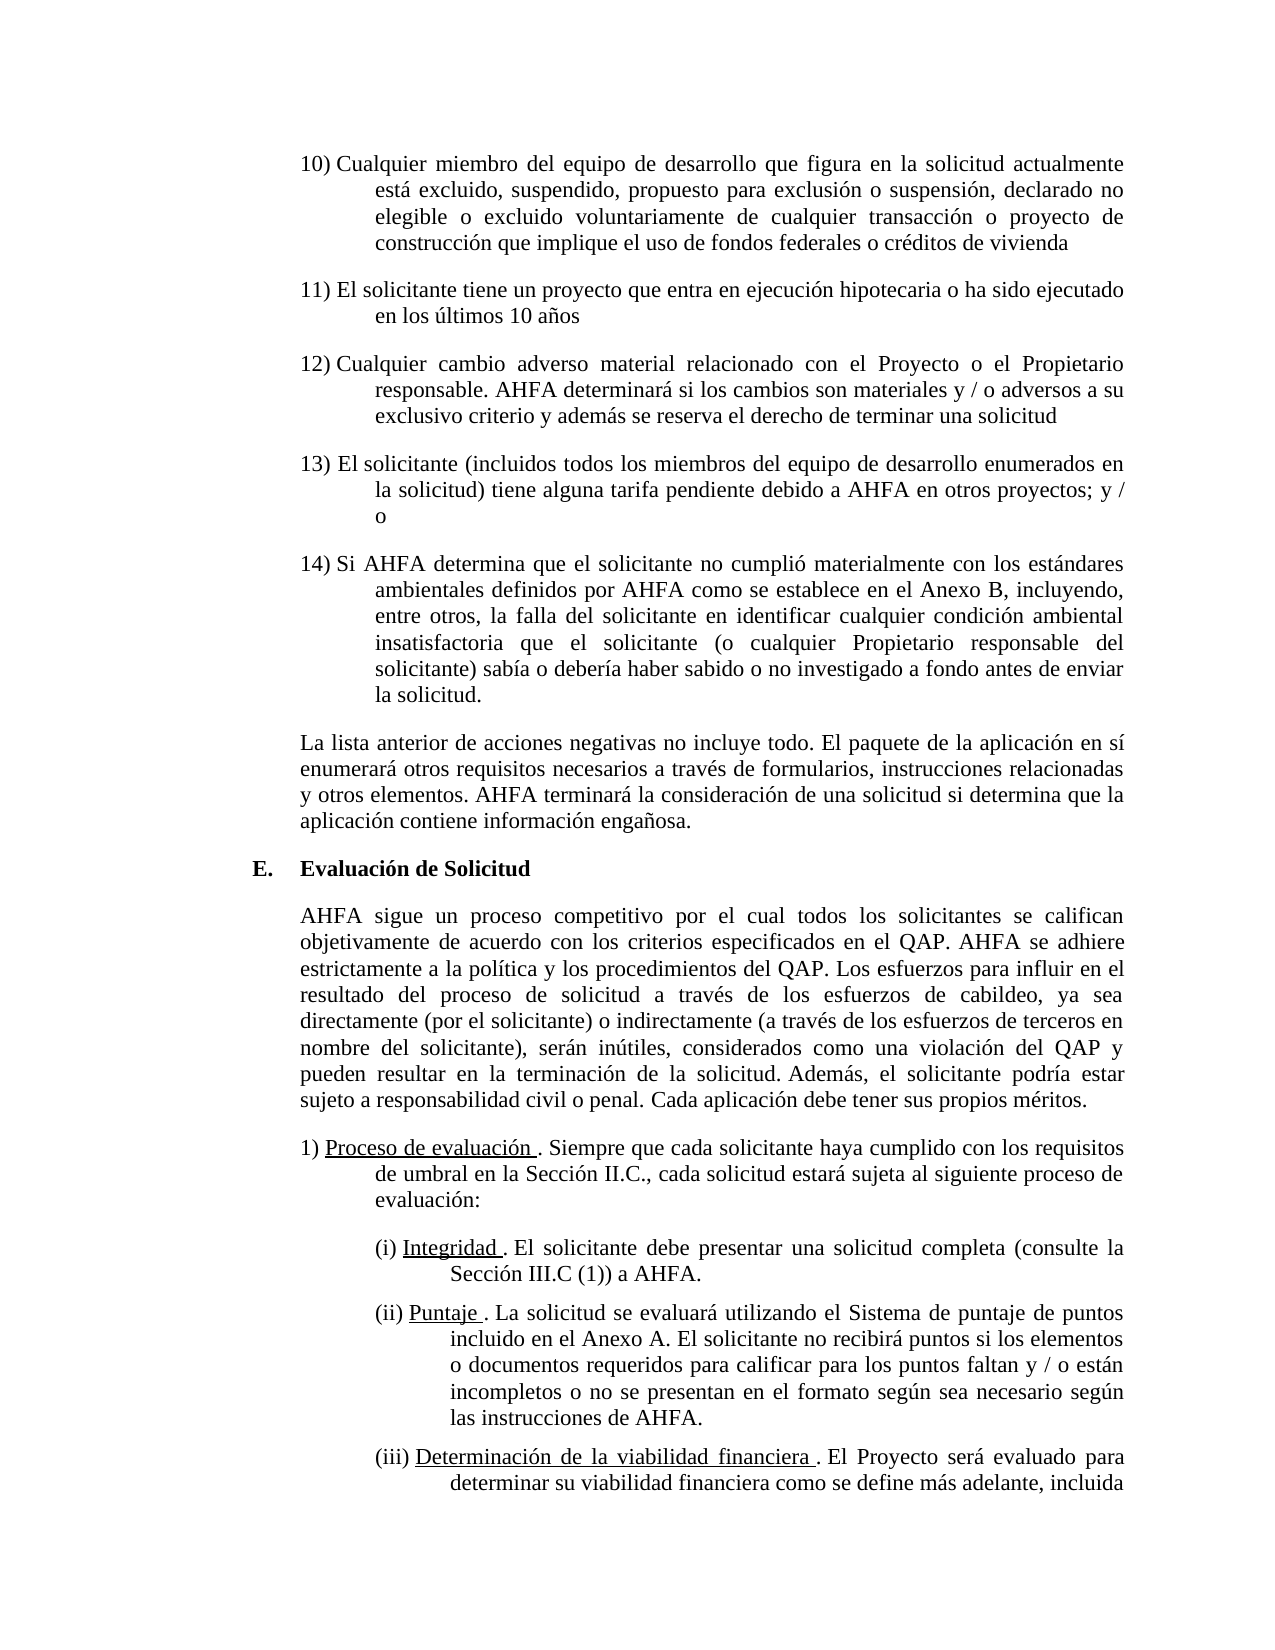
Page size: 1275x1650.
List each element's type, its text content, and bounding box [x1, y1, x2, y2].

text 10) Cualquier miembro del equipo de desarrollo que figura en la solicitud actualmente está excluido, suspendido, propuesto para exclusión o suspensión, declarado no elegible o excluido voluntariamente de cualquier transacción o proyecto de construcción que implique el uso de fondos federales o créditos de vivienda [300, 150, 1125, 255]
text (i) Integridad . El solicitante debe presentar una solicitud completa (consulte la Sección III.C (1)) a AHFA. [375, 1233, 1125, 1286]
list Evaluación de Solicitud [252, 855, 1125, 881]
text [375, 1443, 1125, 1496]
text AHFA sigue un proceso competitivo por el cual todos los solicitantes se califican objetivamente de acuerdo con los criterios especificados en el QAP. AHFA se adhiere estrictamente a la política y los procedimientos del QAP. Los esfuerzos para influir en el resultado del proceso de solicitud a través de los esfuerzos de cabildeo, ya sea directamente (por el solicitante) o indirectamente (a través de los esfuerzos de terceros en nombre del solicitante), serán inútiles, considerados como una violación del QAP y pueden resultar en la terminación de la solicitud. Además, el solicitante podría estar sujeto a responsabilidad civil o penal. Cada aplicación debe tener sus propios méritos. [300, 902, 1125, 1113]
text (ii) Puntaje . La solicitud se evaluará utilizando el Sistema de puntaje de puntos incluido en el Anexo A. El solicitante no recibirá puntos si los elementos o documentos requeridos para calificar para los puntos faltan y / o están incompletos o no se presentan en el formato según sea necesario según las instrucciones de AHFA. [375, 1299, 1125, 1431]
text 11) El solicitante tiene un proyecto que entra en ejecución hipotecaria o ha sido ejecutado en los últimos 10 años [300, 276, 1125, 329]
text 1) Proceso de evaluación . Siempre que cada solicitante haya cumplido con los requisitos de umbral en la Sección II.C., cada solicitud estará sujeta al siguiente proceso de evaluación: [300, 1134, 1125, 1213]
text La lista anterior de acciones negativas no incluye todo. El paquete de la aplicación en sí enumerará otros requisitos necesarios a través de formularios, instrucciones relacionadas y otros elementos. AHFA terminará la consideración de una solicitud si determina que la aplicación contiene información engañosa. [300, 728, 1125, 834]
text 12) Cualquier cambio adverso material relacionado con el Proyecto o el Propietario responsable. AHFA determinará si los cambios son materiales y / o adversos a su exclusivo criterio y además se reserva el derecho de terminar una solicitud [300, 350, 1125, 429]
text 13) El solicitante (incluidos todos los miembros del equipo de desarrollo enumerados en la solicitud) tiene alguna tarifa pendiente debido a AHFA en otros proyectos; y / o [300, 450, 1125, 529]
text 14) Si AHFA determina que el solicitante no cumplió materialmente con los estándares ambientales definidos por AHFA como se establece en el Anexo B, incluyendo, entre otros, la falla del solicitante en identificar cualquier condición ambiental insatisfactoria que el solicitante (o cualquier Propietario responsable del solicitante) sabía o debería haber sabido o no investigado a fondo antes de enviar la solicitud. [300, 549, 1125, 708]
